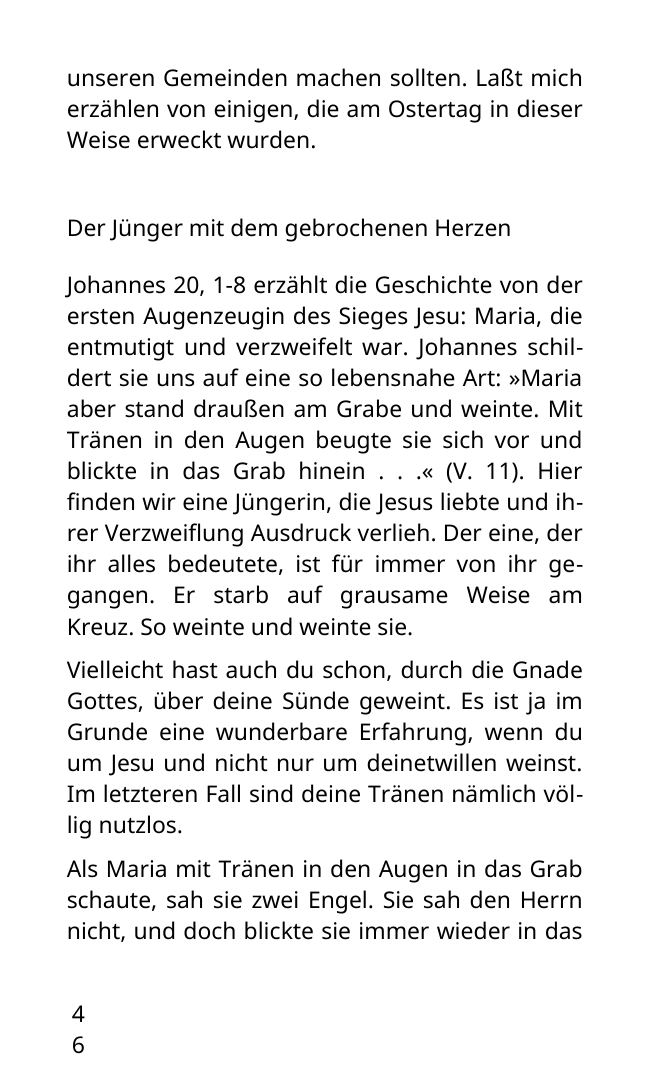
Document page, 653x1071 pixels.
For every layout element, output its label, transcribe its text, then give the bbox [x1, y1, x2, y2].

text Johannes 20, 1-8 erzählt die Geschichte von der ersten Augenzeugin des Sieges Jesu: Maria, die entmutigt und verzweifelt war. Johannes schildert sie uns auf eine so lebensnahe Art: »Maria aber stand draußen am Grabe und weinte. Mit Tränen in den Augen beugte sie sich vor und blickte in das Grab hinein . . .« (V. 11). Hier finden wir eine Jüngerin, die Jesus liebte und ihrer Verzweiflung Ausdruck verlieh. Der eine, der ihr alles bedeutete, ist für immer von ihr gegangen. Er starb auf grausame Weise am Kreuz. So weinte und weinte sie. [67, 269, 583, 641]
text Der Jünger mit dem gebrochenen Herzen [67, 218, 583, 241]
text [67, 852, 583, 946]
text Vielleicht hast auch du schon, durch die Gnade Gottes, über deine Sünde geweint. Es ist ja im Grunde eine wunderbare Erfahrung, wenn du um Jesu und nicht nur um deinetwillen weinst. Im letzteren Fall sind deine Tränen nämlich völlig nutzlos. [67, 654, 583, 840]
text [67, 62, 583, 155]
